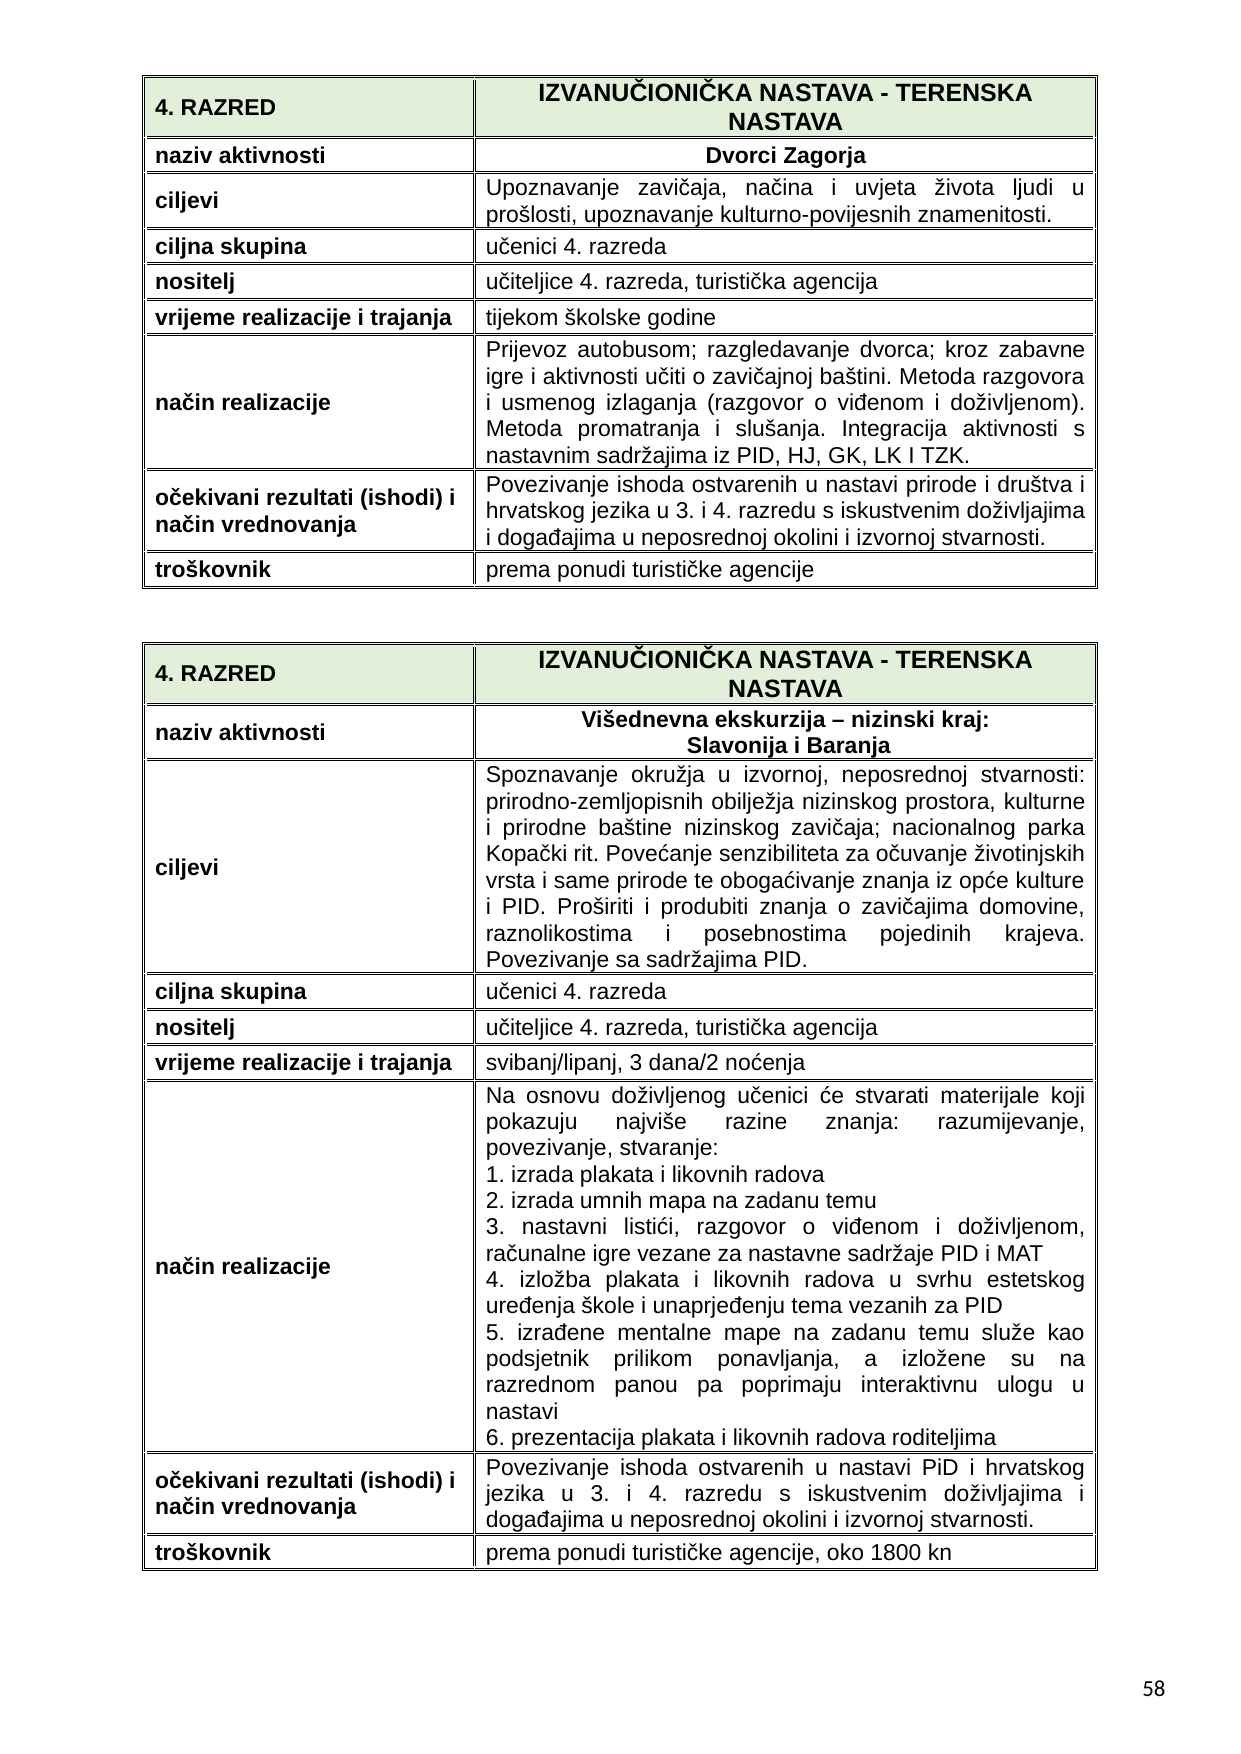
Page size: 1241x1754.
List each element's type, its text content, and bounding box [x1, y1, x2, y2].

table_cell očekivani rezultati (ishodi) i način vrednovanja [145, 1451, 473, 1533]
table_cell troškovnik [144, 550, 474, 586]
table_cell svibanj/lipanj, 3 dana/2 noćenja [474, 1043, 1097, 1078]
table_cell Prijevoz autobusom; razgledavanje dvorca; kroz zabavne igre i aktivnosti učiti o zavičajnoj baštini. Metoda razgovora i usmenog izlaganja (razgovor o viđenom i doživljenom). Metoda promatranja i slušanja. Integracija aktivnosti s nastavnim sadržajima iz PID, HJ, GK, LK I TZK. [474, 333, 1097, 468]
table_cell učenici 4. razreda [476, 227, 1095, 262]
table_cell način realizacije [145, 1079, 473, 1451]
table_header 4. RAZRED [145, 78, 474, 136]
table_cell ciljevi [144, 758, 474, 972]
table_cell ciljna skupina [144, 972, 474, 1008]
table_cell Dvorci Zagorja [476, 136, 1095, 171]
table_cell učiteljice 4. razreda, turistička agencija [476, 1008, 1095, 1043]
table_cell naziv aktivnosti [145, 703, 473, 758]
table_header 4. RAZRED [145, 645, 474, 702]
table_cell troškovnik [145, 1533, 474, 1568]
table_cell ciljna skupina [145, 227, 473, 262]
table_cell tijekom školske godine [476, 298, 1095, 333]
table_cell Na osnovu doživljenog učenici će stvarati materijale koji pokazuju najviše razine znanja: razumijevanje, povezivanje, stvaranje: 1. izrada plakata i likovnih radova 2. izrada umnih mapa na zadanu temu 3. nastavni listići, razgovor o viđenom i doživljenom, računalne igre vezane za nastavne sadržaje PID i MAT 4. izložba plakata i likovnih radova u svrhu estetskog uređenja škole i unaprjeđenju tema vezanih za PID 5. izrađene mentalne mape na zadanu temu služe kao podsjetnik prilikom ponavljanja, a izložene su na razrednom panou pa poprimaju interaktivnu ulogu u nastavi 6. prezentacija plakata i likovnih radova roditeljima [476, 1079, 1095, 1451]
table_cell prema ponudi turističke agencije, oko 1800 kn [474, 1533, 1095, 1568]
table_cell vrijeme realizacije i trajanja [144, 1043, 474, 1078]
table_cell naziv aktivnosti [145, 136, 473, 171]
table_cell vrijeme realizacije i trajanja [145, 298, 473, 333]
table_cell Upoznavanje zavičaja, načina i uvjeta života ljudi u prošlosti, upoznavanje kulturno-povijesnih znamenitosti. [474, 171, 1097, 227]
table_cell Spoznavanje okružja u izvornoj, neposrednoj stvarnosti: prirodno-zemljopisnih obilježja nizinskog prostora, kulturne i prirodne baštine nizinskog zavičaja; nacionalnog parka Kopački rit. Povećanje senzibiliteta za očuvanje životinjskih vrsta i same prirode te obogaćivanje znanja iz opće kulture i PID. Proširiti i produbiti znanja o zavičajima domovine, raznolikostima i posebnostima pojedinih krajeva. Povezivanje sa sadržajima PID. [474, 758, 1097, 972]
table_cell Višednevna ekskurzija – nizinski kraj: Slavonija i Baranja [476, 703, 1095, 758]
table_cell učenici 4. razreda [474, 972, 1097, 1008]
table_header IZVANUČIONIČKA NASTAVA - TERENSKA NASTAVA [474, 78, 1095, 136]
table_cell očekivani rezultati (ishodi) i način vrednovanja [144, 468, 474, 550]
table_cell Povezivanje ishoda ostvarenih u nastavi PiD i hrvatskog jezika u 3. i 4. razredu s iskustvenim doživljajima i događajima u neposrednoj okolini i izvornoj stvarnosti. [476, 1451, 1095, 1533]
table_cell Povezivanje ishoda ostvarenih u nastavi prirode i društva i hrvatskog jezika u 3. i 4. razredu s iskustvenim doživljajima i događajima u neposrednoj okolini i izvornoj stvarnosti. [474, 468, 1097, 550]
table_header IZVANUČIONIČKA NASTAVA - TERENSKA NASTAVA [474, 645, 1095, 702]
table_cell način realizacije [144, 333, 474, 468]
table_cell nositelj [144, 262, 474, 298]
table_cell prema ponudi turističke agencije [474, 550, 1097, 586]
table_cell učiteljice 4. razreda, turistička agencija [474, 262, 1097, 298]
table_cell ciljevi [144, 171, 474, 227]
table_cell nositelj [145, 1008, 473, 1043]
